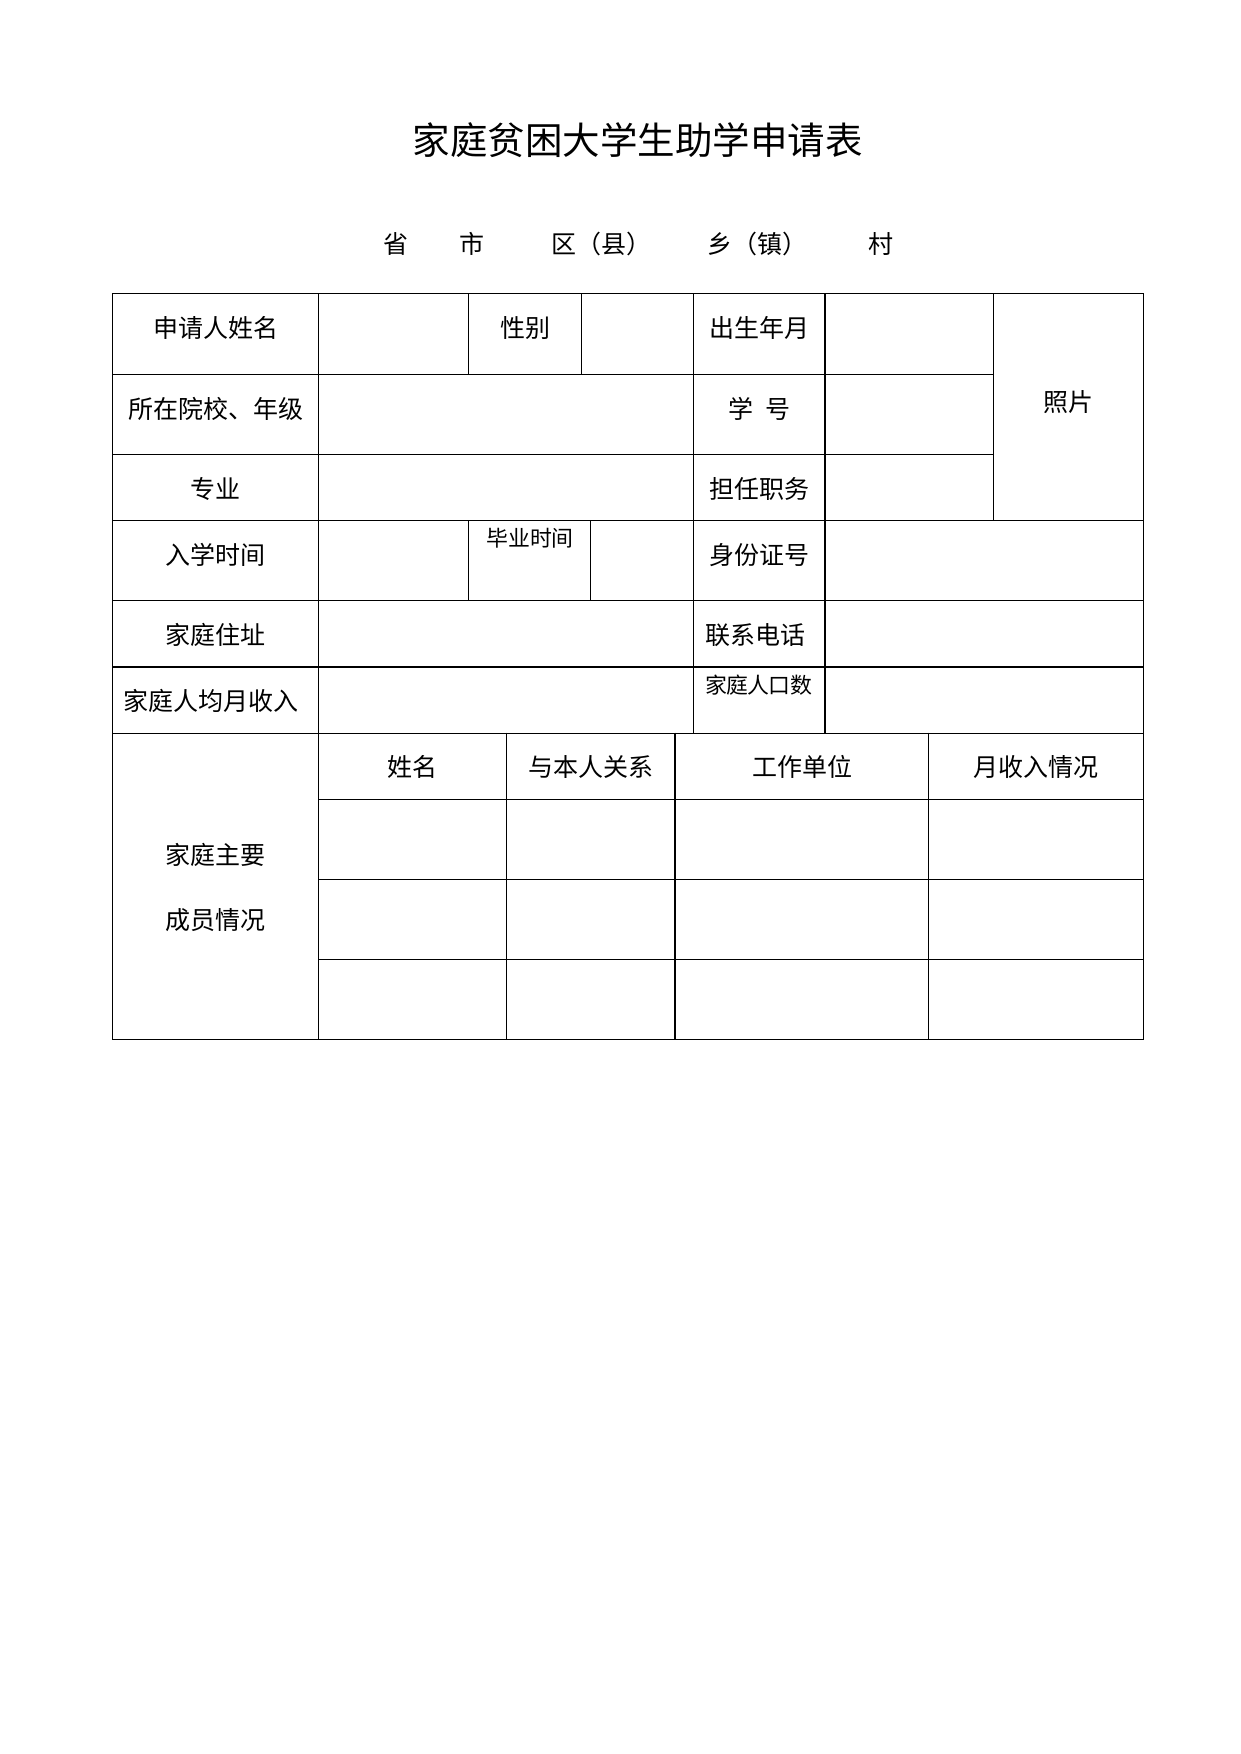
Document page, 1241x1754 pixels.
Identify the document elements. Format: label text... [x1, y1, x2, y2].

table_header 性别 [469, 294, 581, 374]
table_cell [319, 880, 506, 959]
table_cell [319, 375, 693, 454]
table_cell [507, 880, 674, 959]
table_cell 学 号 [694, 375, 824, 454]
table_cell 工作单位 [676, 734, 928, 798]
table_cell [676, 880, 928, 959]
table_cell [929, 960, 1143, 1039]
table_cell [929, 800, 1143, 879]
table_cell [319, 521, 468, 600]
table_cell 身份证号 [694, 521, 824, 600]
table_header 申请人姓名 [113, 294, 318, 374]
table_cell 家庭人均月收入 [113, 668, 318, 732]
table_header 出生年月 [694, 294, 824, 374]
text 家庭贫困大学生助学申请表 [187, 106, 1053, 171]
table_cell 毕业时间 [469, 521, 590, 600]
table_cell [319, 960, 506, 1039]
table_cell 月收入情况 [929, 734, 1143, 798]
table_cell [826, 375, 993, 454]
table_cell [826, 521, 1143, 600]
table_cell [826, 601, 1143, 666]
table_cell 家庭人口数 [694, 668, 824, 732]
table_cell 与本人关系 [507, 734, 674, 798]
table_cell 专业 [113, 455, 318, 520]
table_cell 姓名 [319, 734, 506, 798]
table_cell 家庭主要 成员情况 [113, 734, 318, 1039]
table_header [826, 294, 993, 374]
text 省 市 区（县） 乡（镇） 村 [187, 210, 1053, 275]
table_cell [319, 601, 693, 666]
table_header [582, 294, 693, 374]
table_cell [676, 960, 928, 1039]
table_cell 家庭住址 [113, 601, 318, 666]
table_cell [826, 668, 1143, 732]
table_cell 入学时间 [113, 521, 318, 600]
table_cell [507, 800, 674, 879]
table_cell [591, 521, 693, 600]
table_cell [507, 960, 674, 1039]
table_cell [676, 800, 928, 879]
table_cell 联系电话 [694, 601, 824, 666]
table_cell 担任职务 [694, 455, 824, 520]
table_cell [319, 455, 693, 520]
table_cell [826, 455, 993, 520]
table_cell [319, 668, 693, 732]
table_header 照片 [994, 294, 1143, 520]
table_cell [319, 800, 506, 879]
table_cell [929, 880, 1143, 959]
table_cell 所在院校、年级 [113, 375, 318, 454]
table_header [319, 294, 468, 374]
